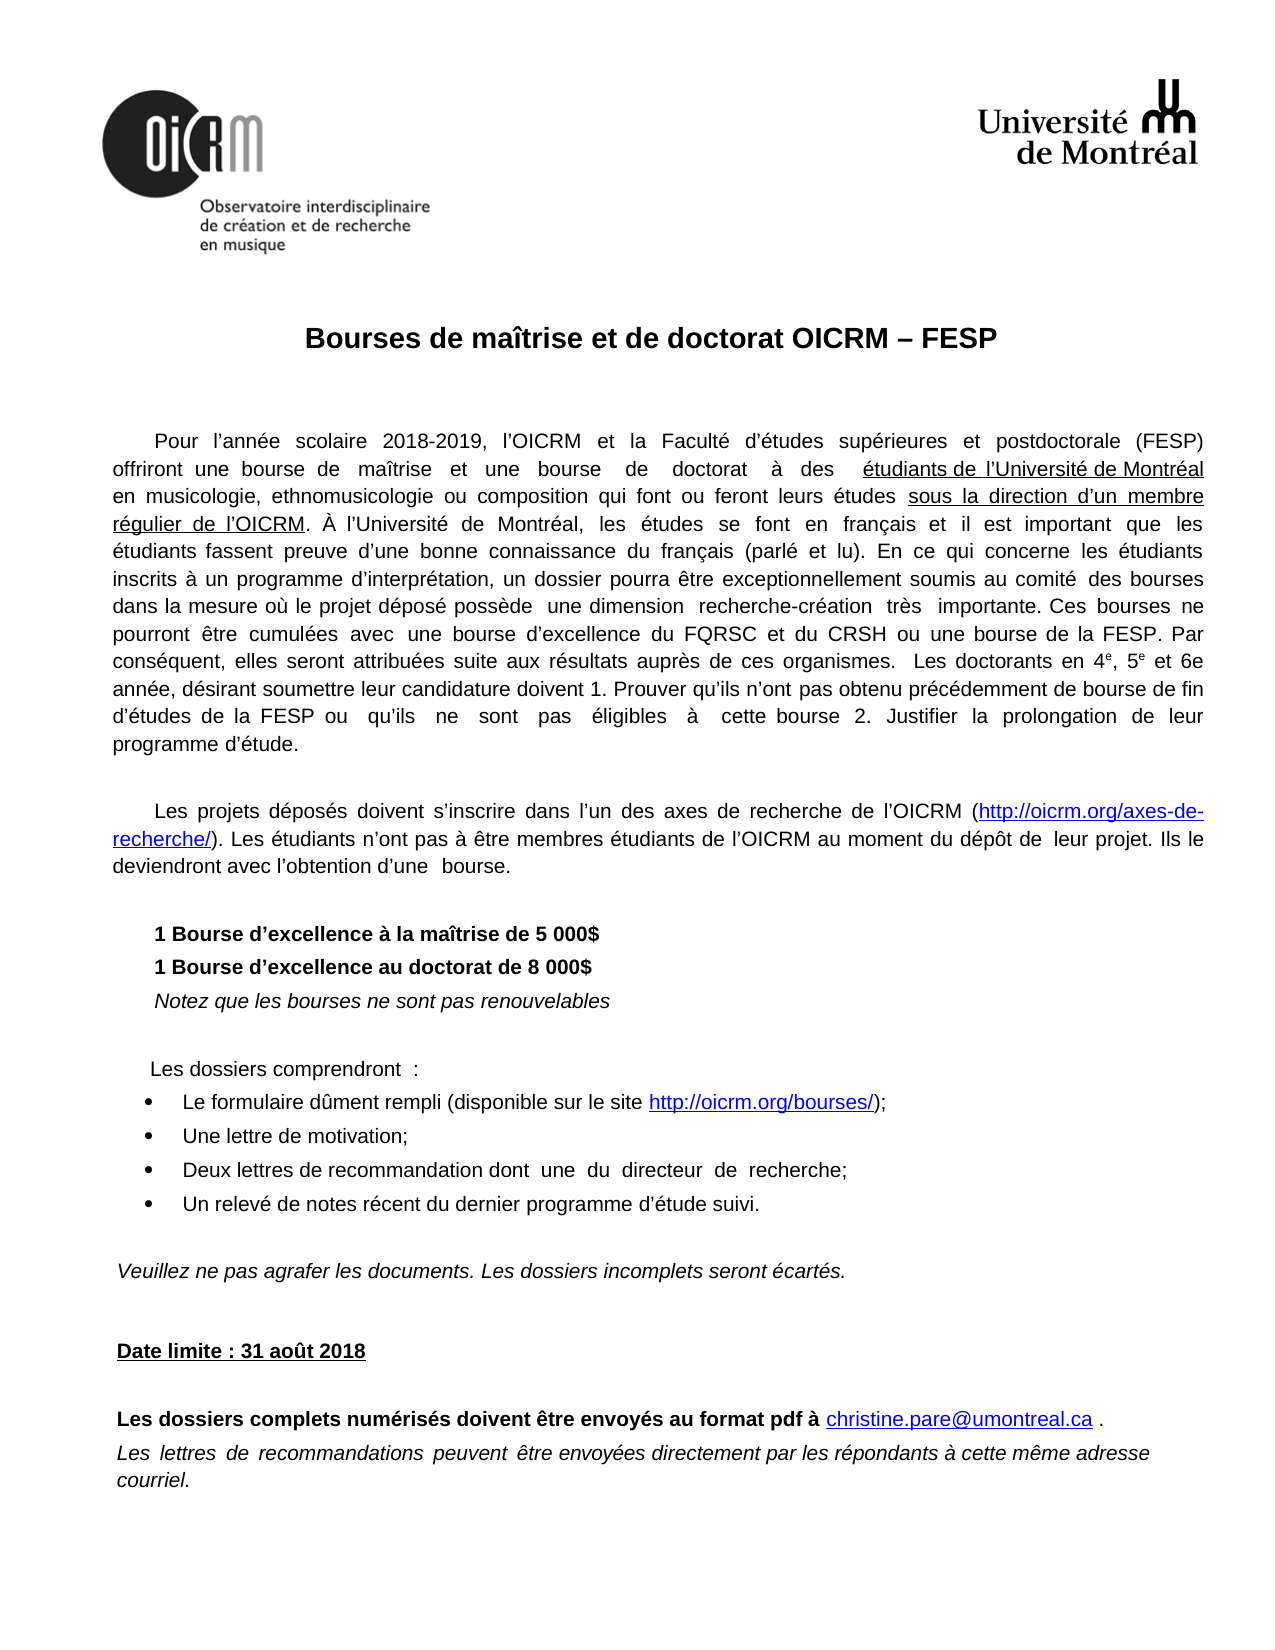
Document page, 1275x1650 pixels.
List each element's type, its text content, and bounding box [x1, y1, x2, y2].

text Les dossiers complets numérisés doivent être envoyés au format pdf à christine.pare@umontreal.ca . [117, 1407, 1202, 1431]
text 1 Bourse d’excellence à la maîtrise de 5 000$ [154, 921, 1204, 945]
text 1 Bourse d’excellence au doctorat de 8 000$ [154, 955, 1204, 979]
text Les projets déposés doivent s’inscrire dans l’un des axes de recherche de l’OICRM (http://oicrm.org/axes-de-recherche/). Les étudiants n’ont pas à être membres étudiants de l’OICRM au moment du dépôt de leur projet. Ils le deviendront avec l’obtention d’une bourse. [112, 799, 1204, 878]
text Les lettres de recommandations peuvent être envoyées directement par les répondants à cette même adresse courriel. [117, 1441, 1202, 1492]
text Les dossiers comprendront : [112, 1056, 1084, 1080]
text Notez que les bourses ne sont pas renouvelables [154, 989, 1204, 1013]
list Deux lettres de recommandation dont une du directeur de recherche; [145, 1158, 1150, 1182]
list Un relevé de notes récent du dernier programme d’étude suivi. [145, 1192, 1204, 1216]
text Veuillez ne pas agrafer les documents. Les dossiers incomplets seront écartés. [117, 1259, 1202, 1283]
picture [79, 72, 448, 272]
text Bourses de maîtrise et de doctorat OICRM – FESP [112, 321, 1190, 354]
text Pour l’année scolaire 2018-2019, l’OICRM et la Faculté d’études supérieures et postdoctorale (FESP) offriront une bourse de maîtrise et une bourse de doctorat à des étudiants de l’Université de Montréal en musicologie, ethnomusicologie ou composition qui font ou feront leurs études sous la direction d’un membre régulier de l’OICRM. À l’Université de Montréal, les études se font en français et il est important que les étudiants fassent preuve d’une bonne connaissance du français (parlé et lu). En ce qui concerne les étudiants inscrits à un programme d’interprétation, un dossier pourra être exceptionnellement soumis au comité des bourses dans la mesure où le projet déposé possède une dimension recherche-création très importante. Ces bourses ne pourront être cumulées avec une bourse d’excellence du FQRSC et du CRSH ou une bourse de la FESP. Par conséquent, elles seront attribuées suite aux résultats auprès de ces organismes. Les doctorants en 4e, 5e et 6e année, désirant soumettre leur candidature doivent 1. Prouver qu’ils n’ont pas obtenu précédemment de bourse de fin d’études de la FESP ou qu’ils ne sont pas éligibles à cette bourse 2. Justifier la prolongation de leur programme d’étude. [112, 429, 1204, 755]
text Date limite : 31 août 2018 [117, 1339, 1084, 1363]
list Une lettre de motivation; [145, 1124, 1084, 1148]
picture [971, 72, 1203, 170]
list Le formulaire dûment rempli (disponible sur le site http://oicrm.org/bourses/); [145, 1090, 1084, 1114]
